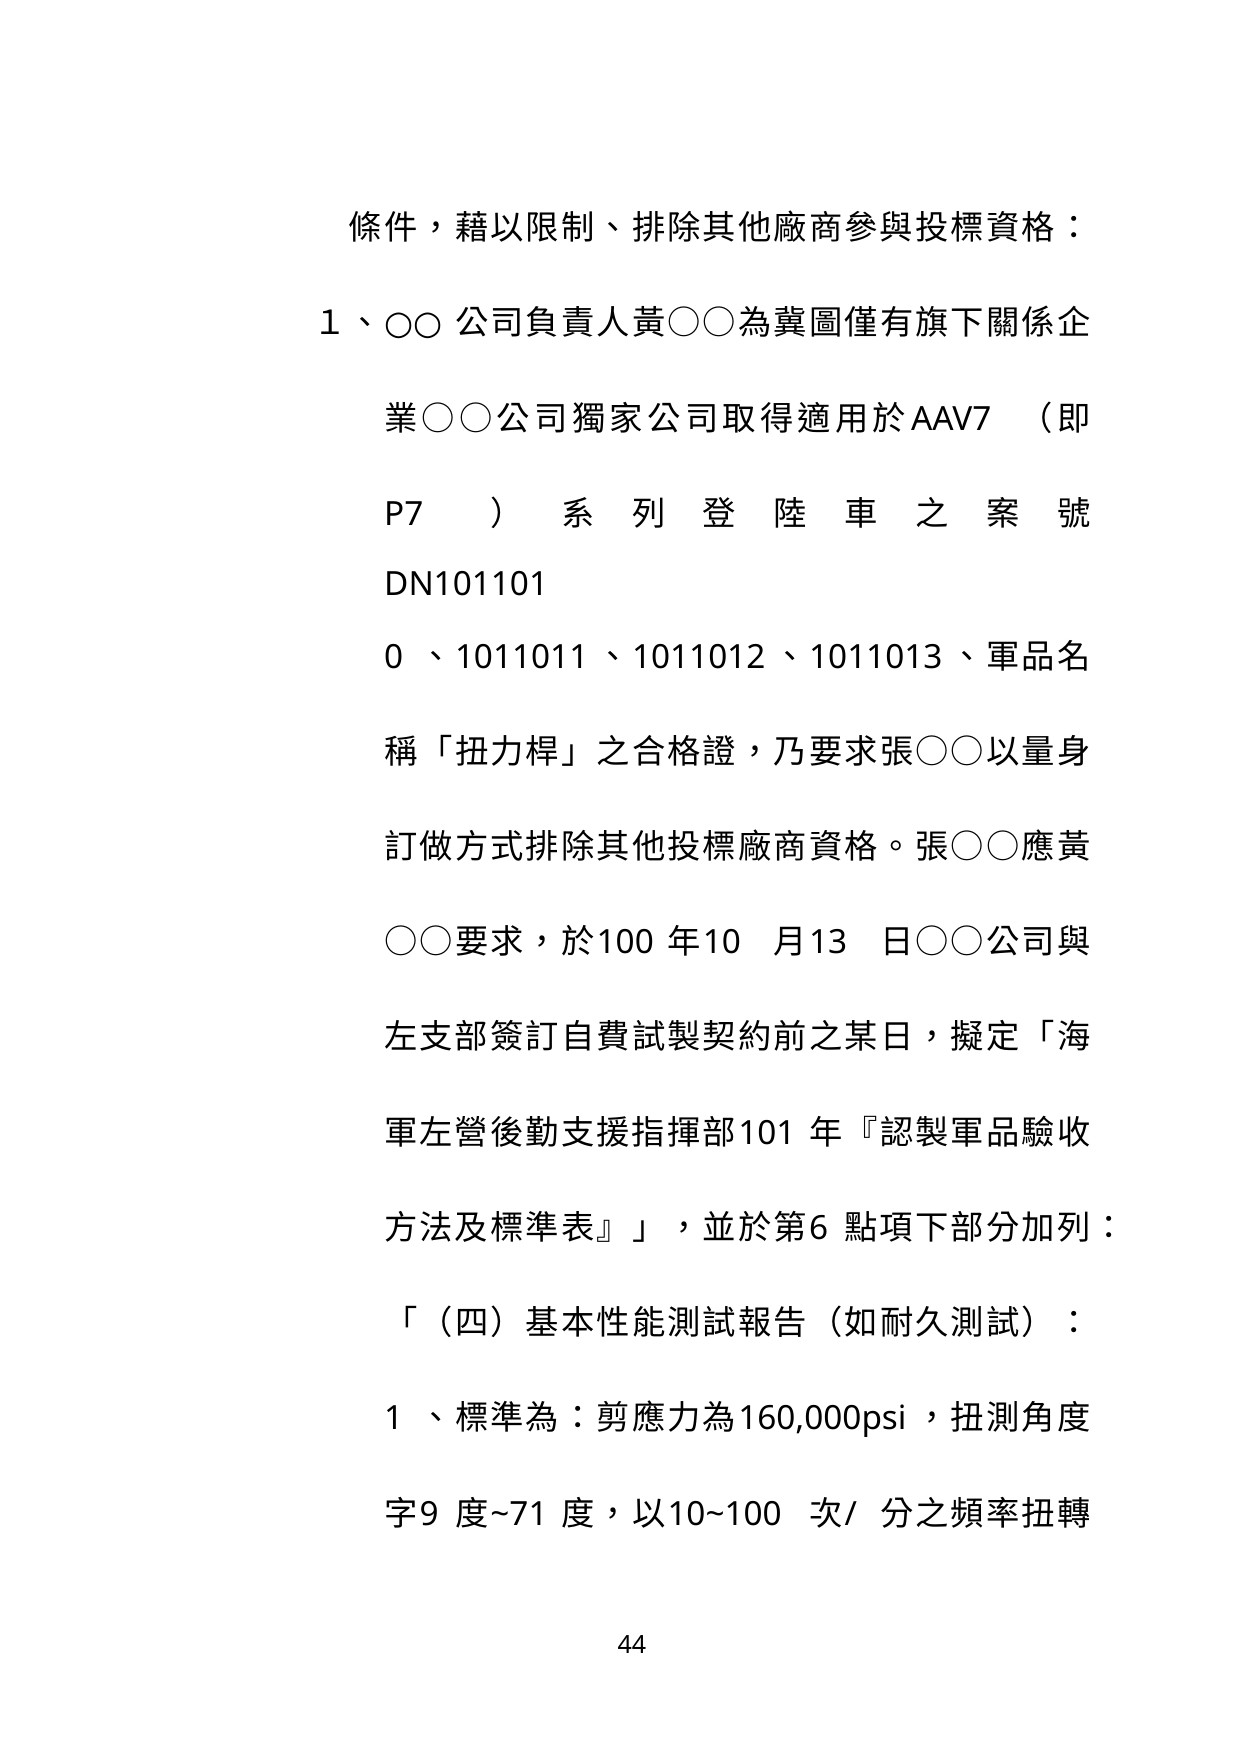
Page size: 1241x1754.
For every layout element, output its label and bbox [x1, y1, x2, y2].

subtitle [244, 178, 1092, 273]
subtitle [280, 273, 1092, 1558]
